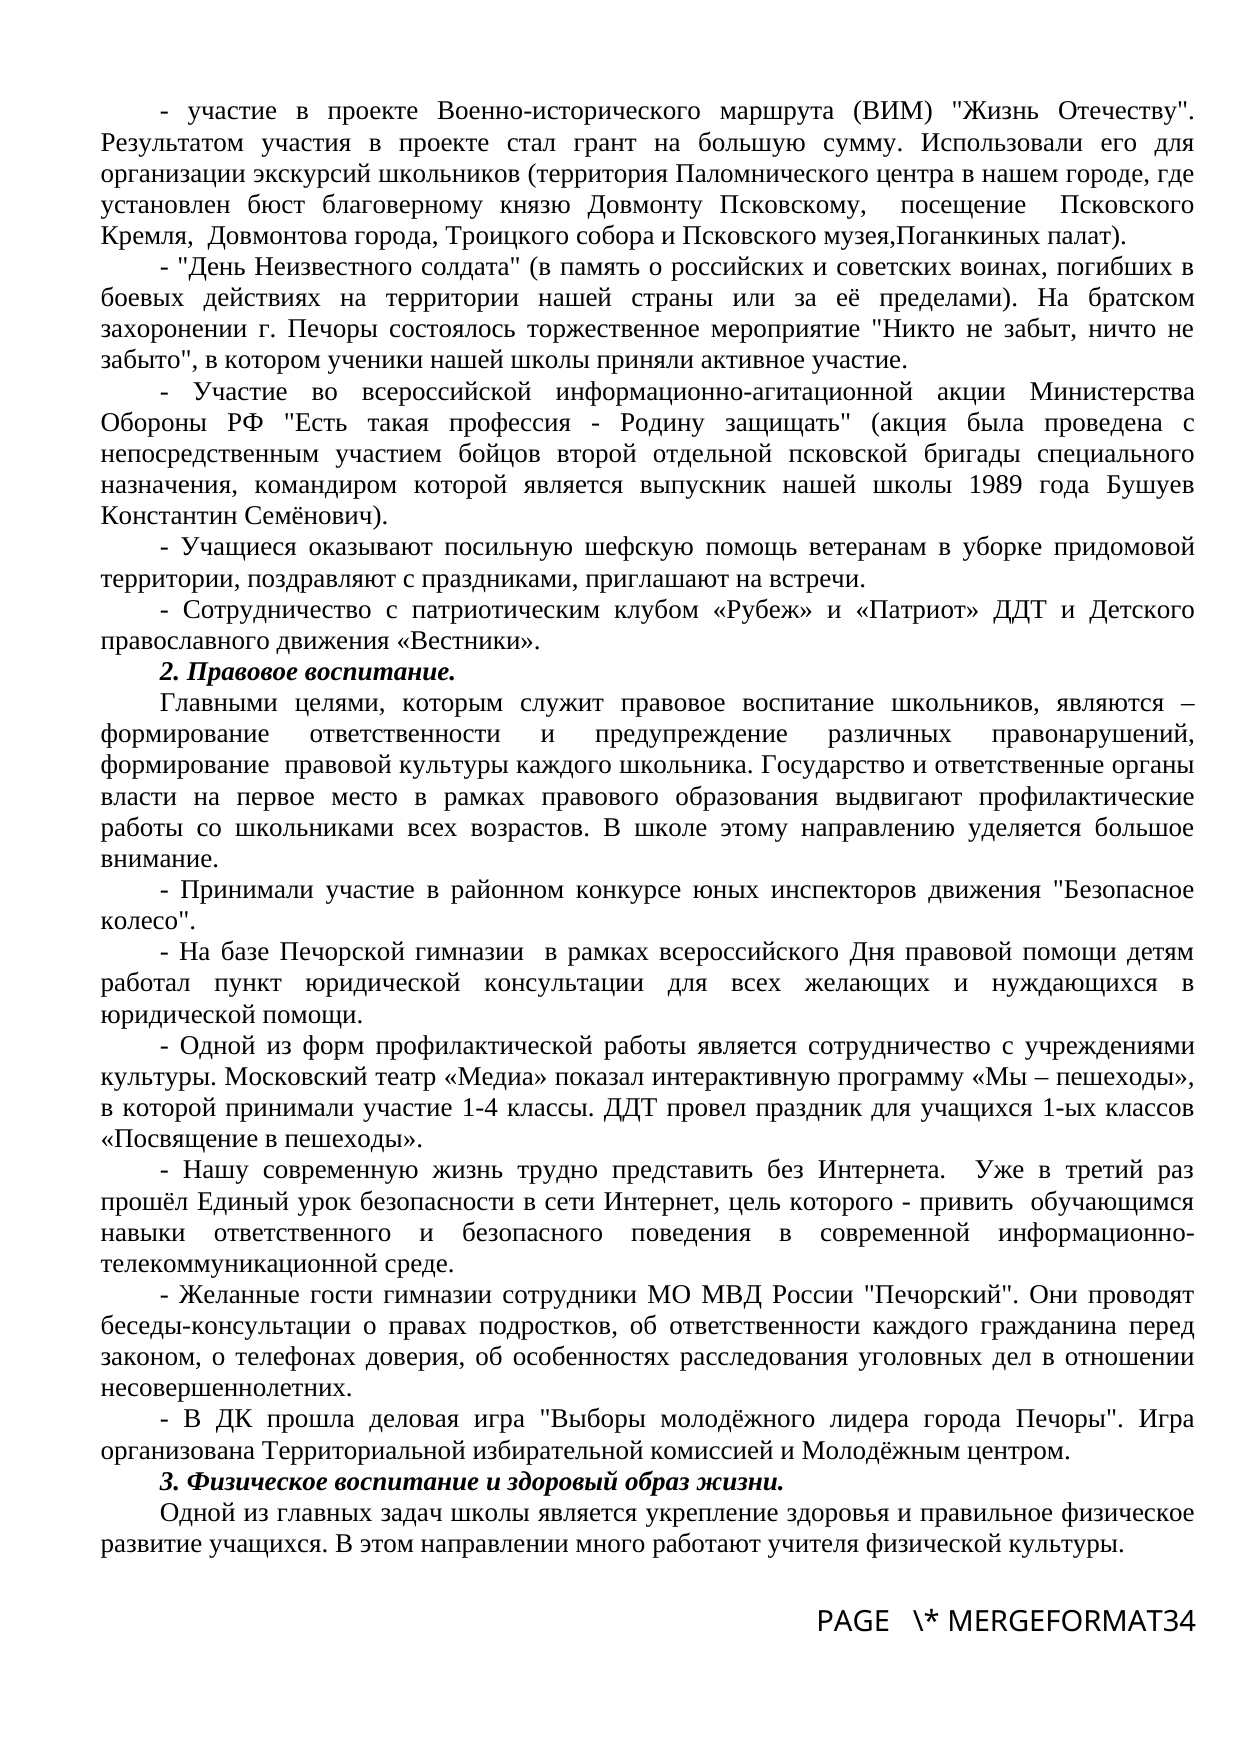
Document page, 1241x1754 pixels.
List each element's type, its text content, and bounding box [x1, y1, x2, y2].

text - Нашу современную жизнь трудно представить без Интернета. Уже в третий раз прошёл Единый урок безопасности в сети Интернет, цель которого - привить обучающимся навыки ответственного и безопасного поведения в современной информационно-телекоммуникационной среде. [100, 1153, 1196, 1278]
text - "День Неизвестного солдата" (в память о российских и советских воинах, погибших в боевых действиях на территории нашей страны или за её пределами). На братском захоронении г. Печоры состоялось торжественное мероприятие "Никто не забыт, ничто не забыто", в котором ученики нашей школы приняли активное участие. [100, 250, 1196, 375]
text - Одной из форм профилактической работы является сотрудничество с учреждениями культуры. Московский театр «Медиа» показал интерактивную программу «Мы – пешеходы», в которой принимали участие 1-4 классы. ДДТ провел праздник для учащихся 1-ых классов «Посвящение в пешеходы». [100, 1029, 1196, 1153]
text - Желанные гости гимназии сотрудники МО МВД России "Печорский". Они проводят беседы-консультации о правах подростков, об ответственности каждого гражданина перед законом, о телефонах доверия, об особенностях расследования уголовных дел в отношении несовершеннолетних. [100, 1278, 1196, 1403]
text 3. Физическое воспитание и здоровый образ жизни. [100, 1465, 1196, 1496]
text - В ДК прошла деловая игра "Выборы молодёжного лидера города Печоры". Игра организована Территориальной избирательной комиссией и Молодёжным центром. [100, 1403, 1196, 1465]
text - Учащиеся оказывают посильную шефскую помощь ветеранам в уборке придомовой территории, поздравляют с праздниками, приглашают на встречи. [100, 531, 1196, 593]
text - Сотрудничество с патриотическим клубом «Рубеж» и «Патриот» ДДТ и Детского православного движения «Вестники». [100, 593, 1196, 655]
text - Участие во всероссийской информационно-агитационной акции Министерства Обороны РФ "Есть такая профессия - Родину защищать" (акция была проведена с непосредственным участием бойцов второй отдельной псковской бригады специального назначения, командиром которой является выпускник нашей школы 1989 года Бушуев Константин Семёнович). [100, 375, 1196, 531]
text - участие в проекте Военно-исторического маршрута (ВИМ) "Жизнь Отечеству". Результатом участия в проекте стал грант на большую сумму. Использовали его для организации экскурсий школьников (территория Паломнического центра в нашем городе, где установлен бюст благоверному князю Довмонту Псковскому, посещение Псковского Кремля, Довмонтова города, Троицкого собора и Псковского музея,Поганкиных палат). [100, 94, 1196, 250]
text - Принимали участие в районном конкурсе юных инспекторов движения "Безопасное колесо". [100, 873, 1196, 935]
text Главными целями, которым служит правовое воспитание школьников, являются – формирование ответственности и предупреждение различных правонарушений, формирование правовой культуры каждого школьника. Государство и ответственные органы власти на первое место в рамках правового образования выдвигают профилактические работы со школьниками всех возрастов. В школе этому направлению уделяется большое внимание. [100, 686, 1196, 873]
text Одной из главных задач школы является укрепление здоровья и правильное физическое развитие учащихся. В этом направлении много работают учителя физической культуры. [100, 1496, 1196, 1558]
text - На базе Печорской гимназии в рамках всероссийского Дня правовой помощи детям работал пункт юридической консультации для всех желающих и нуждающихся в юридической помощи. [100, 935, 1196, 1029]
text 2. Правовое воспитание. [100, 655, 1196, 686]
